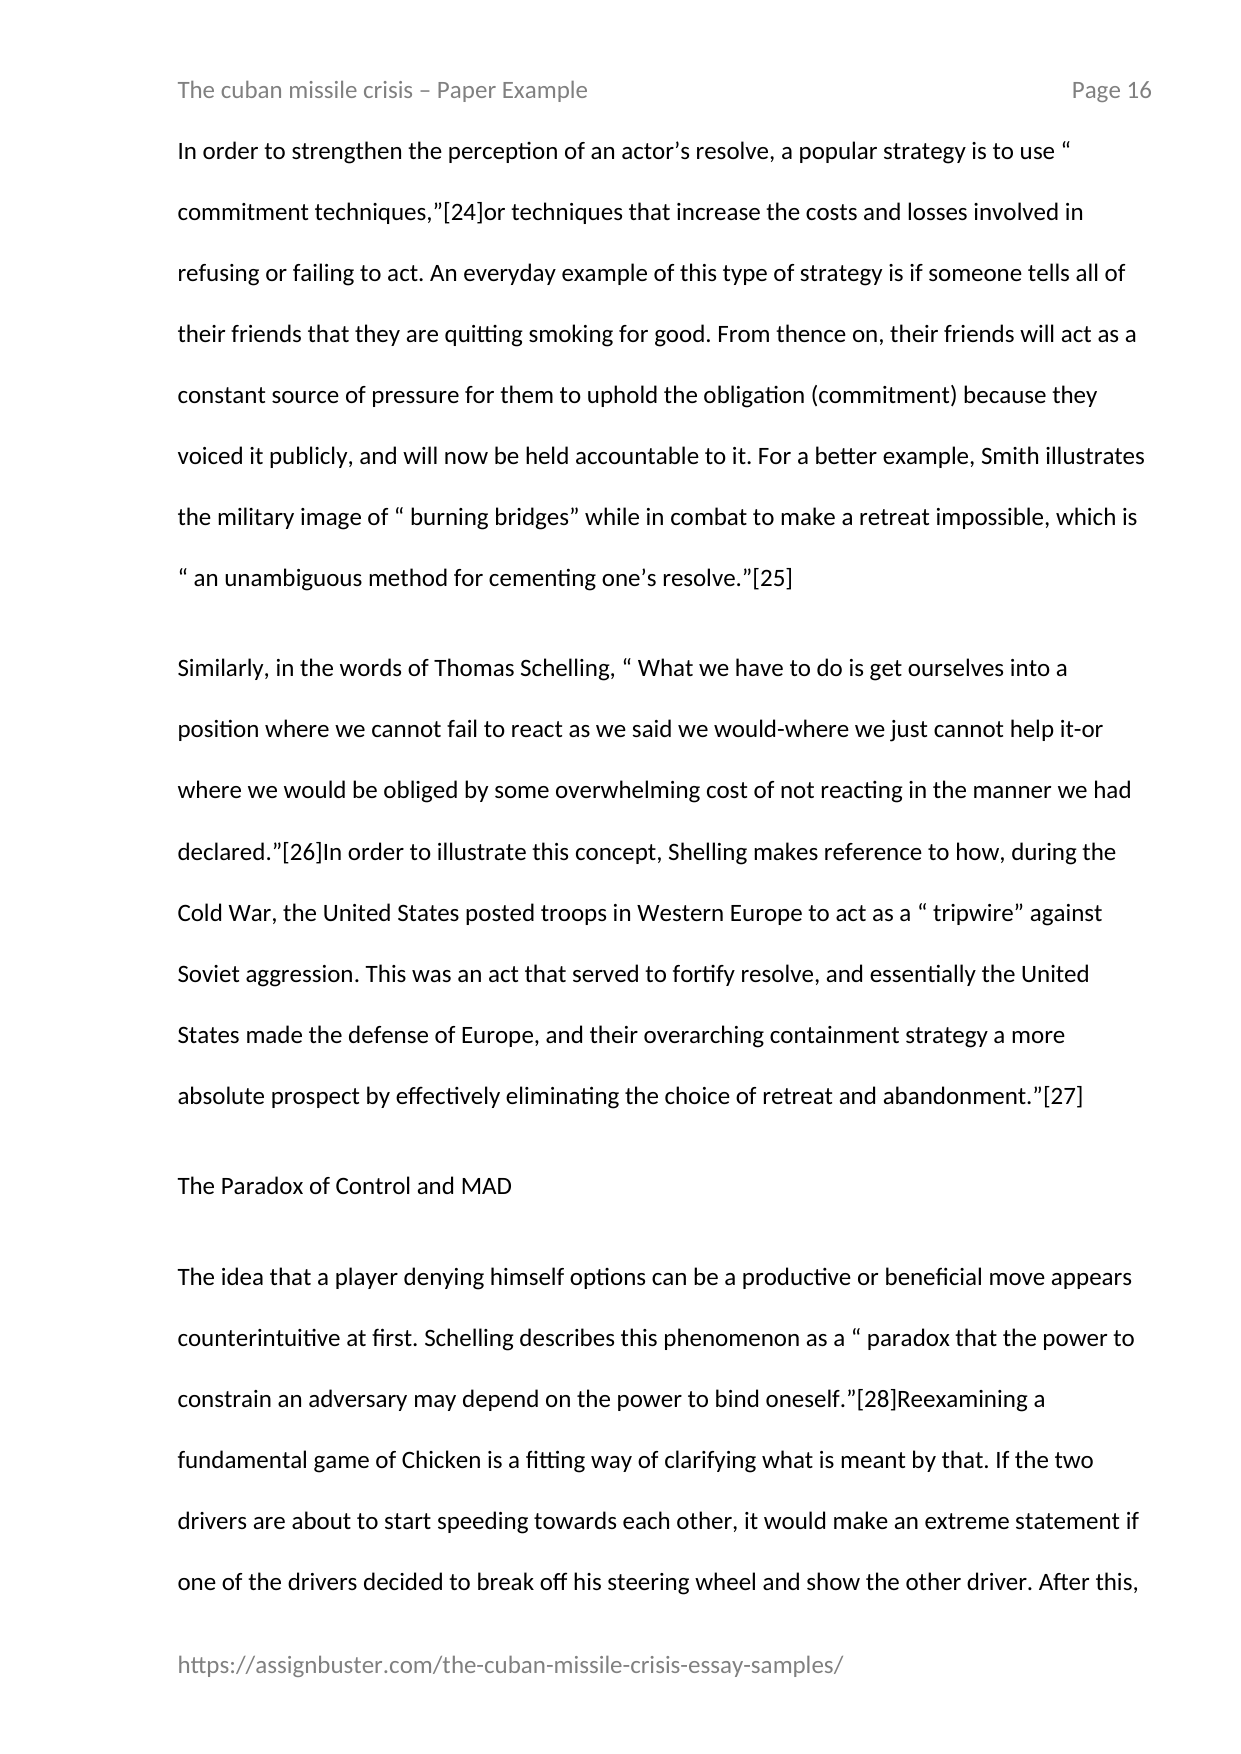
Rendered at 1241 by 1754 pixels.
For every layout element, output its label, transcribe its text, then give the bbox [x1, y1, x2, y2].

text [177, 1261, 1152, 1597]
text Similarly, in the words of Thomas Schelling, “ What we have to do is get ourselves into a position where we cannot fail to react as we said we would-where we just cannot help it-or where we would be obliged by some overwhelming cost of not reacting in the manner we had declared.”[26]In order to illustrate this concept, Shelling makes reference to how, during the Cold War, the United States posted troops in Western Europe to act as a “ tripwire” against Soviet aggression. This was an act that served to fortify resolve, and essentially the United States made the defense of Europe, and their overarching containment strategy a more absolute prospect by effectively eliminating the choice of retreat and abandonment.”[27] [177, 653, 1152, 1110]
text The Paradox of Control and MAD [177, 1170, 1152, 1201]
text In order to strengthen the perception of an actor’s resolve, a popular strategy is to use “ commitment techniques,”[24]or techniques that increase the costs and losses involved in refusing or failing to act. An everyday example of this type of strategy is if someone tells all of their friends that they are quitting smoking for good. From thence on, their friends will act as a constant source of pressure for them to uphold the obligation (commitment) because they voiced it publicly, and will now be held accountable to it. For a better example, Smith illustrates the military image of “ burning bridges” while in combat to make a retreat impossible, which is “ an unambiguous method for cementing one’s resolve.”[25] [177, 135, 1152, 593]
